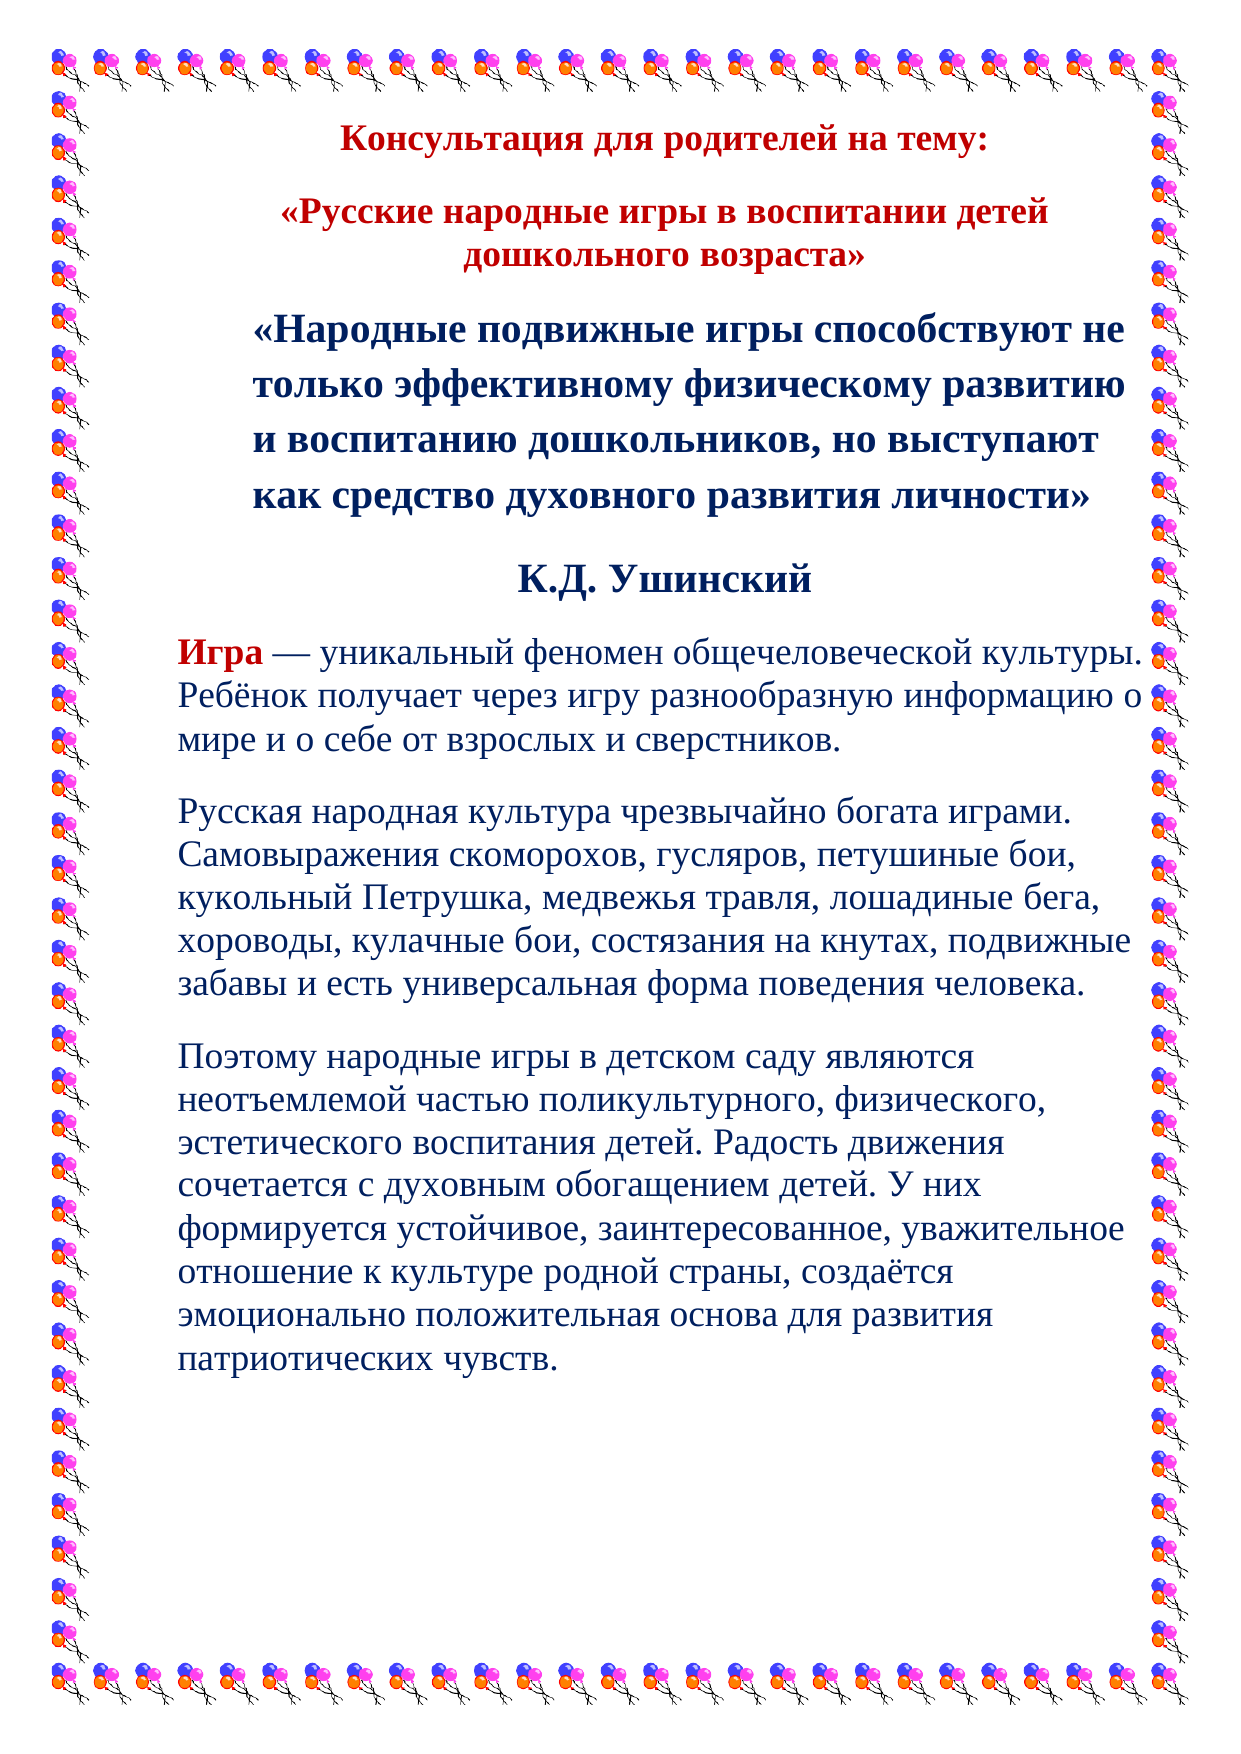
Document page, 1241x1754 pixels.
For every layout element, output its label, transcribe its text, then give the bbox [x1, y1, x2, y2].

text эмоционально положительная основа для развития патриотических чувств. [177, 1292, 996, 1378]
text сочетается с духовным обогащением детей. У них [177, 1162, 1161, 1206]
text Игра — уникальный феномен общечеловеческой культуры. Ребёнок получает через игру разнообразную информацию о мире и о себе от взрослых и сверстников. [177, 630, 1144, 759]
text формируется устойчивое, заинтересованное, уважительное отношение к культуре родной страны, создаётся [177, 1206, 1127, 1292]
picture [51, 49, 1189, 1705]
subtitle Консультация для родителей на тему: [227, 116, 1102, 159]
text К.Д. Ушинский [227, 553, 1102, 601]
text «Народные подвижные игры способствуют не только эффективному физическому развитию и воспитанию дошкольников, но выступают как средство духовного развития личности» [252, 304, 1128, 517]
text «Русские народные игры в воспитании детей дошкольного возраста» [227, 188, 1102, 274]
text Русская народная культура чрезвычайно богата играми. Самовыражения скоморохов, гусляров, петушиные бои, кукольный Петрушка, медвежья травля, лошадиные бега, [177, 788, 1128, 918]
text хороводы, кулачные бои, состязания на кнутах, подвижные забавы и есть универсальная форма поведения человека. [177, 918, 1134, 1004]
text Поэтому народные игры в детском саду являются неотъемлемой частью поликультурного, физического, эстетического воспитания детей. Радость движения [177, 1033, 1049, 1162]
